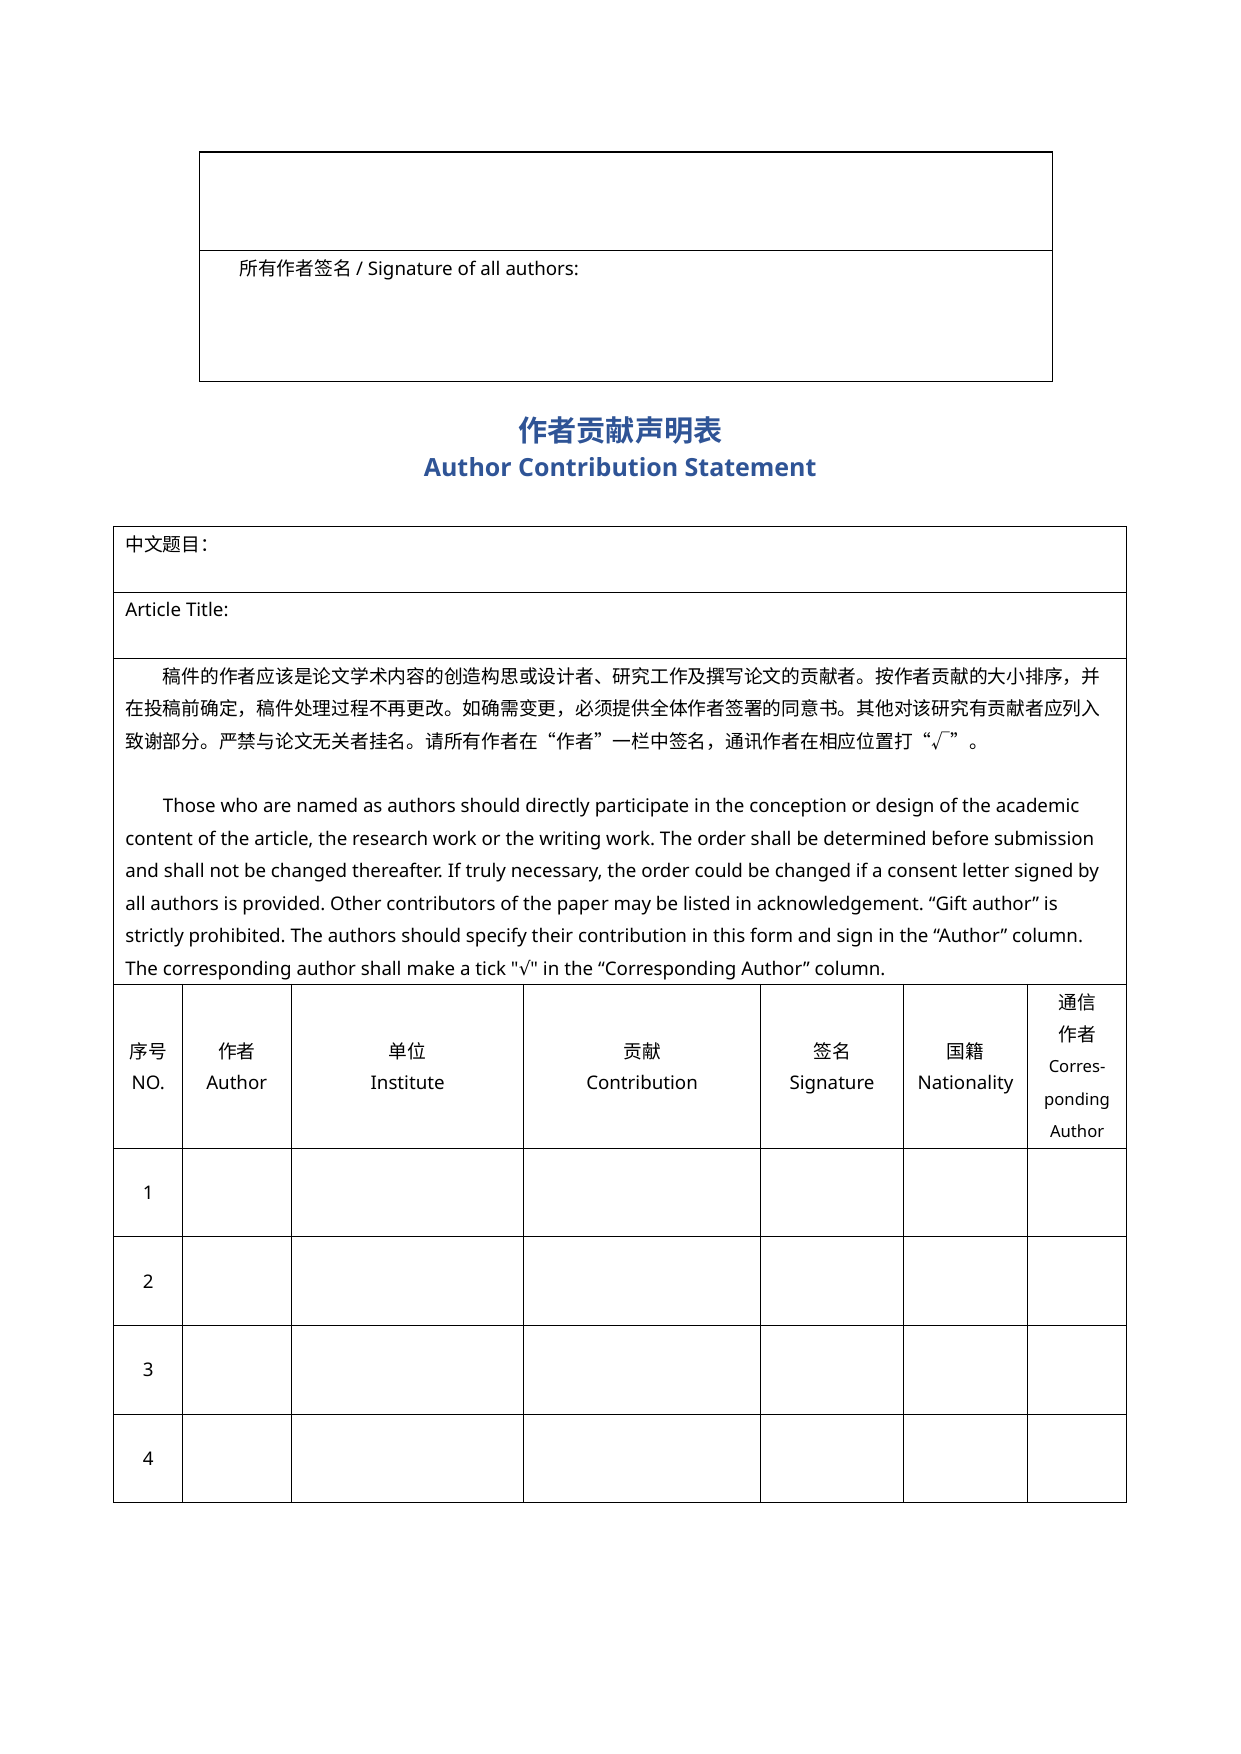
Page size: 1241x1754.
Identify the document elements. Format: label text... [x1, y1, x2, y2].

table_cell 贡献 Contribution [524, 985, 760, 1147]
table_cell [524, 1415, 760, 1502]
table_cell [1028, 1149, 1126, 1236]
table_cell [904, 1415, 1027, 1502]
table_cell [183, 1415, 291, 1502]
table_cell [761, 1149, 903, 1236]
table_cell [1028, 1237, 1126, 1325]
table_cell 通信 作者 Corres- ponding Author [1028, 985, 1126, 1147]
text 作者贡献声明表 [187, 407, 1053, 450]
table_cell Article Title: [114, 593, 1126, 658]
table_cell 所有作者签名 / Signature of all authors: [200, 251, 1052, 381]
table_cell 序号 NO. [114, 985, 182, 1147]
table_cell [200, 153, 1052, 250]
table_cell 作者 Author [183, 985, 291, 1147]
table_cell 2 [114, 1237, 182, 1325]
table_cell [904, 1149, 1027, 1236]
table_cell [183, 1149, 291, 1236]
table_cell 4 [114, 1415, 182, 1502]
table_cell [761, 1237, 903, 1325]
table_cell [524, 1237, 760, 1325]
text Author Contribution Statement [187, 450, 1053, 484]
table_cell [292, 1326, 523, 1413]
table_cell [1028, 1326, 1126, 1413]
table_cell [524, 1149, 760, 1236]
table_cell [292, 1415, 523, 1502]
table_cell [904, 1326, 1027, 1413]
table_cell [761, 1415, 903, 1502]
table_cell 单位 Institute [292, 985, 523, 1147]
table_header 中文题目： [114, 527, 1126, 592]
table_cell [183, 1326, 291, 1413]
table_cell [524, 1326, 760, 1413]
table_cell 国籍 Nationality [904, 985, 1027, 1147]
table_cell 签名 Signature [761, 985, 903, 1147]
table_cell 稿件的作者应该是论文学术内容的创造构思或设计者、研究工作及撰写论文的贡献者。按作者贡献的大小排序，并在投稿前确定，稿件处理过程不再更改。如确需变更，必须提供全体作者签署的同意书。其他对该研究有贡献者应列入致谢部分。严禁与论文无关者挂名。请所有作者在“作者”一栏中签名，通讯作者在相应位置打“√”。 Those who are named as authors should directly participate in the conception or design of the academic content of the article, the research work or the writing work. The order shall be determined before submission and shall not be changed thereafter. If truly necessary, the order could be changed if a consent letter signed by all authors is provided. Other contributors of the paper may be listed in acknowledgement. “Gift author” is strictly prohibited. The authors should specify their contribution in this form and sign in the “Author” column. The corresponding author shall make a tick "√" in the “Corresponding Author” column. [114, 659, 1126, 984]
table_cell [761, 1326, 903, 1413]
table_cell [904, 1237, 1027, 1325]
table_cell 3 [114, 1326, 182, 1413]
table_cell [1028, 1415, 1126, 1502]
table_cell [183, 1237, 291, 1325]
table_cell [292, 1149, 523, 1236]
table_cell 1 [114, 1149, 182, 1236]
table_cell [292, 1237, 523, 1325]
